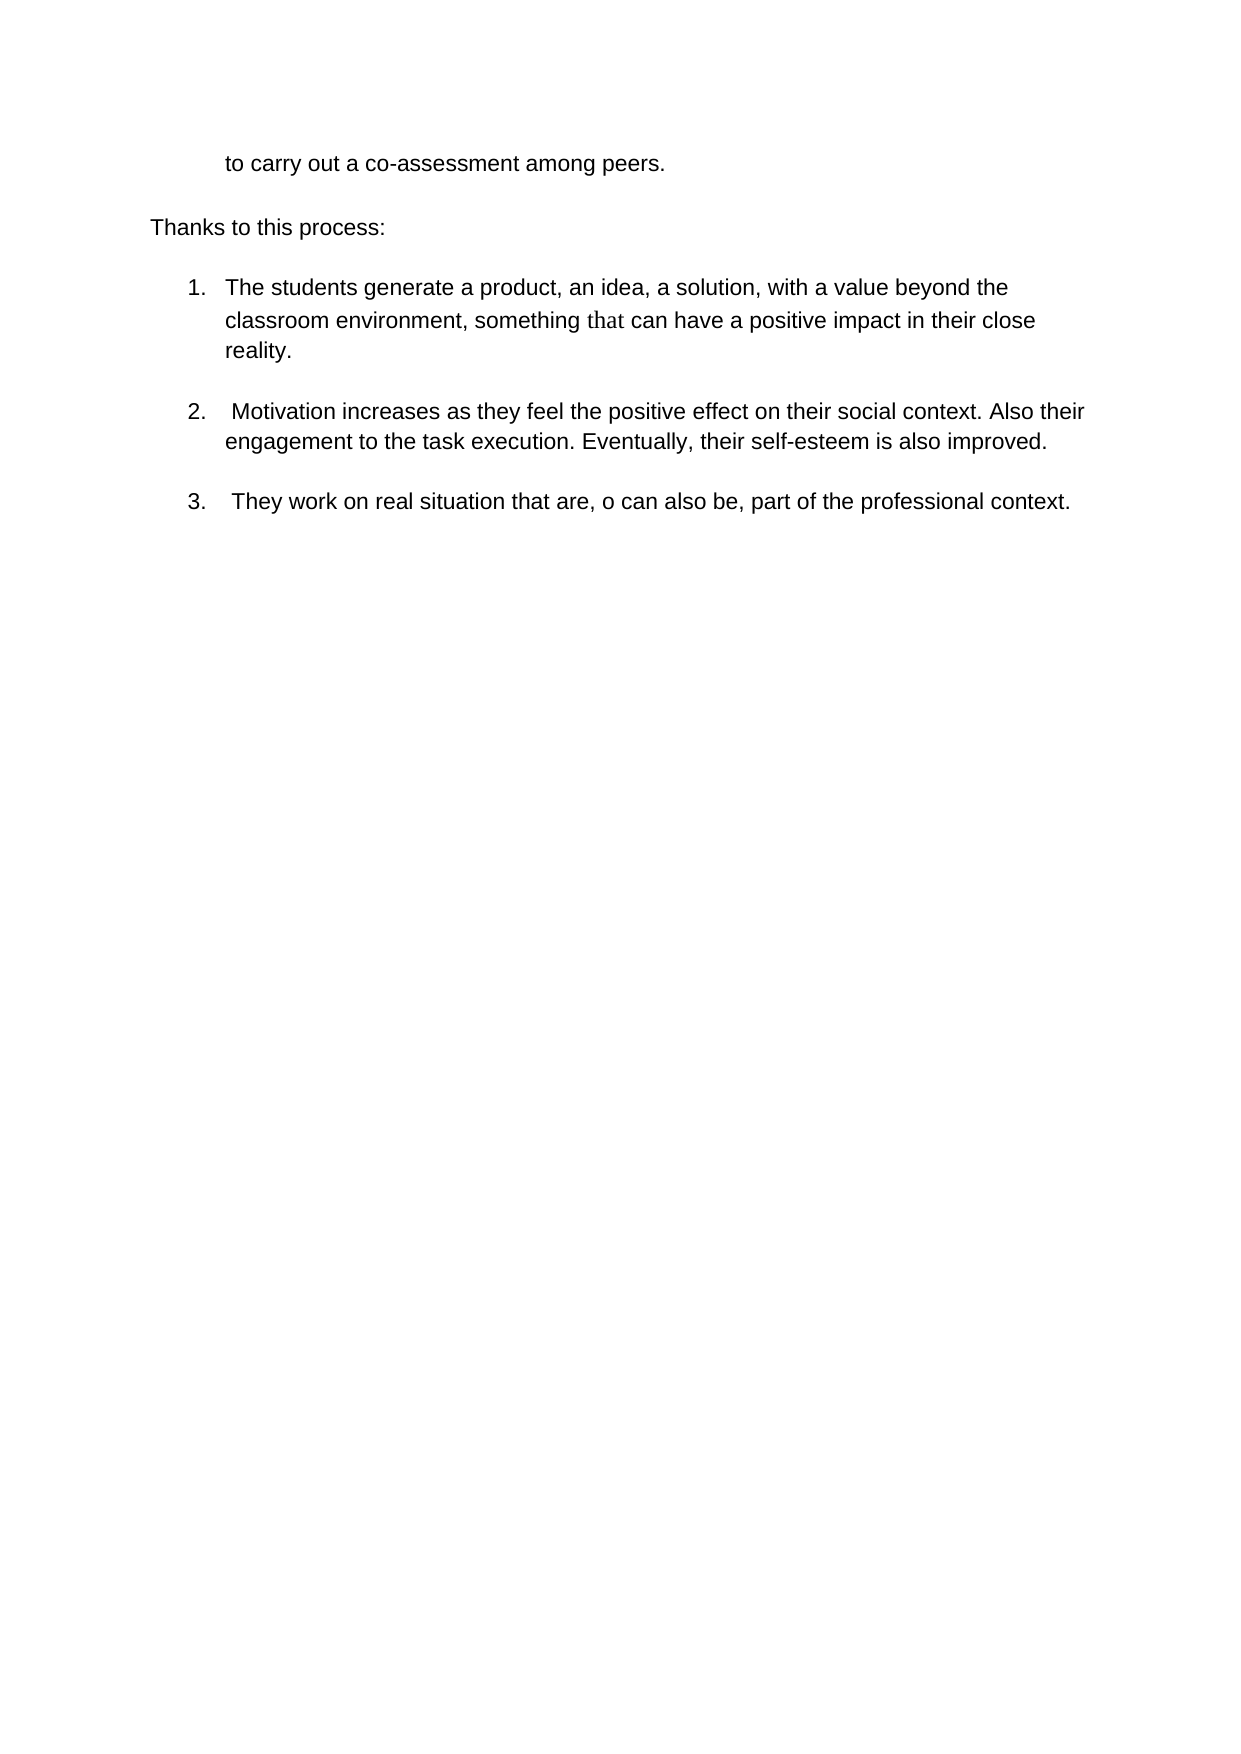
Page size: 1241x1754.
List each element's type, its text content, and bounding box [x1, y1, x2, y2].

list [187, 150, 1090, 209]
list Motivation increases as they feel the positive effect on their social context. Also their engagement to the task execution. Eventually, their self-esteem is also improved. [187, 398, 1090, 454]
text Thanks to this process: [150, 214, 1090, 240]
list The students generate a product, an idea, a solution, with a value beyond the classroom environment, something that can have a positive impact in their close reality. [187, 274, 1090, 364]
list They work on real situation that are, o can also be, part of the professional context. [187, 488, 1090, 515]
